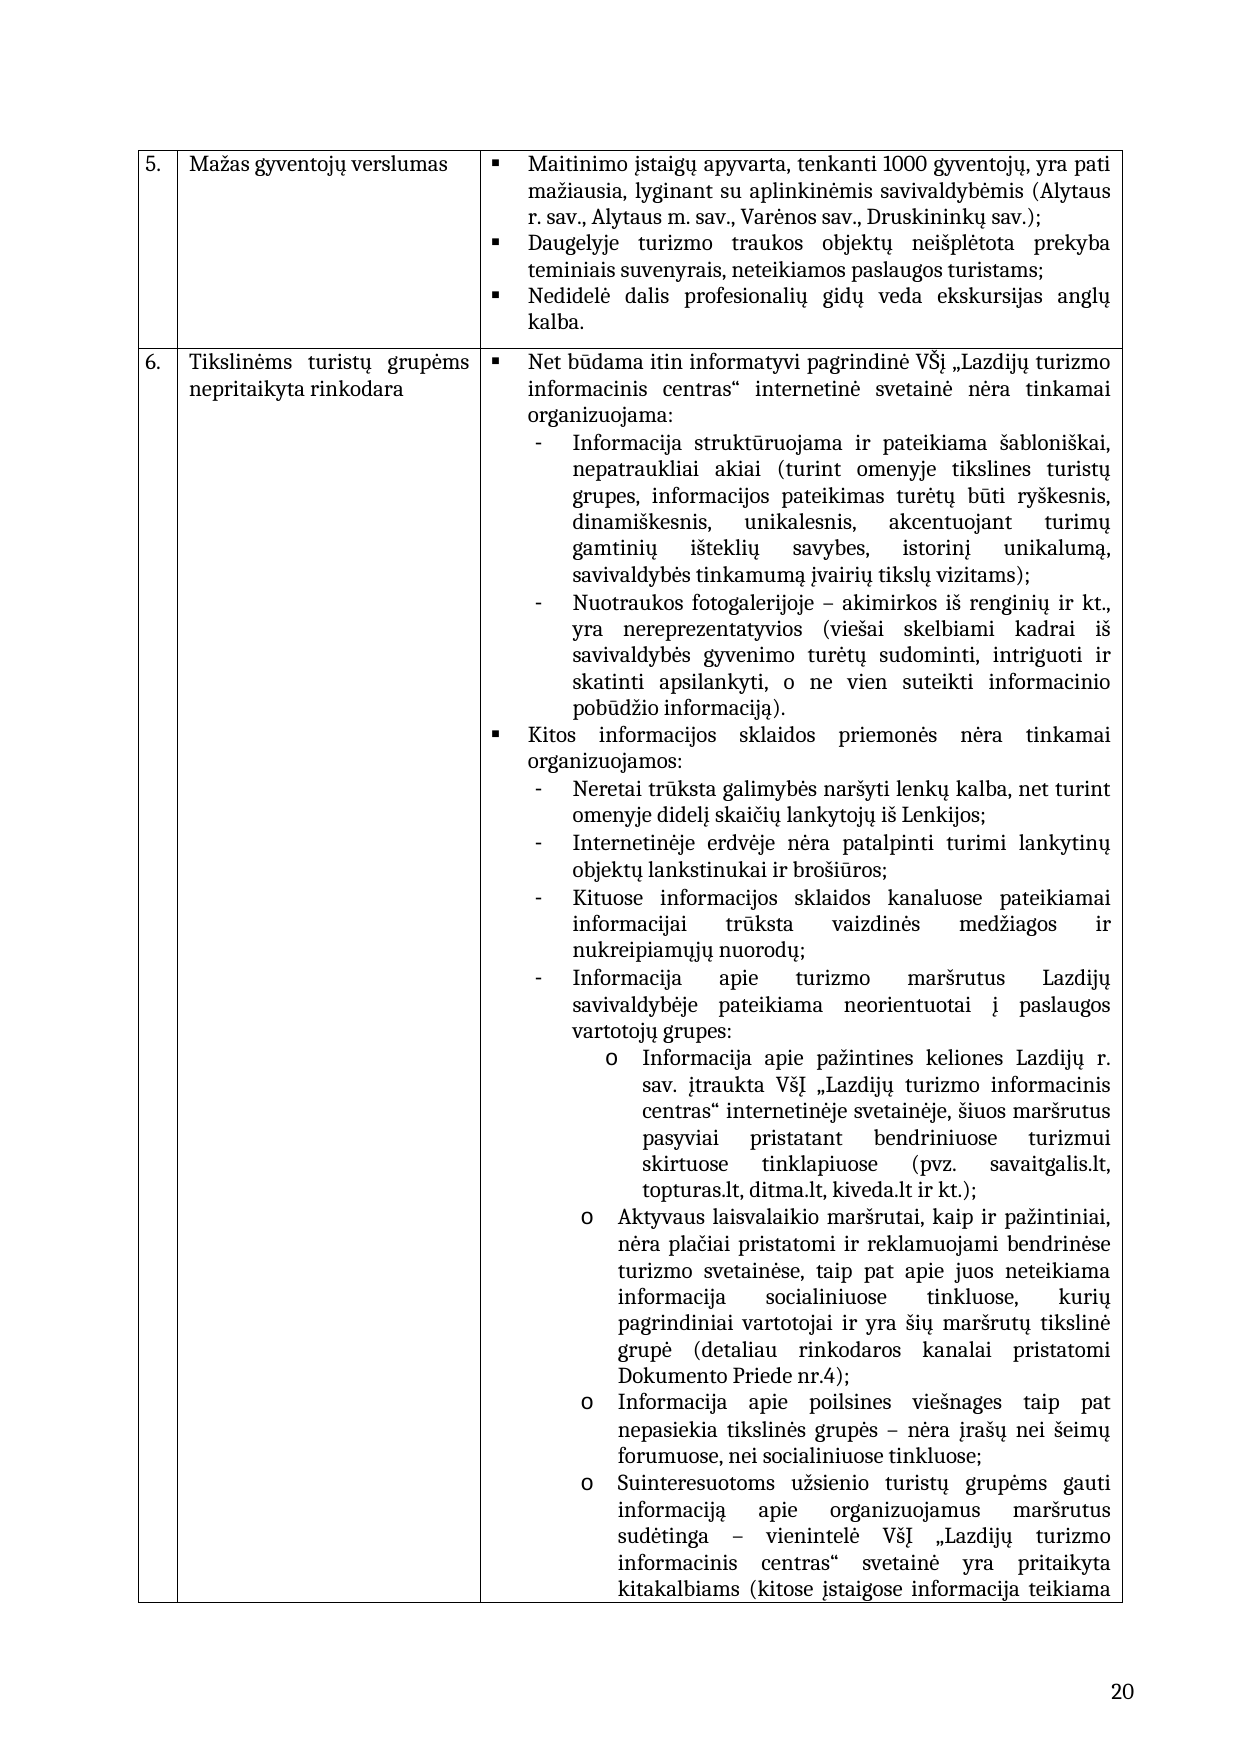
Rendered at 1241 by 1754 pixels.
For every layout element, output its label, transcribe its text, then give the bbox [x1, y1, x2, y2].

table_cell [481, 349, 1122, 1602]
table_cell [139, 349, 177, 1602]
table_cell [178, 349, 480, 1602]
table_cell Maitinimo įstaigų apyvarta, tenkanti 1000 gyventojų, yra pati mažiausia, lyginant su aplinkinėmis savivaldybėmis (Alytaus r. sav., Alytaus m. sav., Varėnos sav., Druskininkų sav.); Daugelyje turizmo traukos objektų neišplėtota prekyba teminiais suvenyrais, neteikiamos paslaugos turistams; Nedidelė dalis profesionalių gidų veda ekskursijas anglų kalba. [481, 151, 1122, 348]
table_cell [139, 151, 177, 348]
table_cell Mažas gyventojų verslumas [178, 151, 480, 348]
